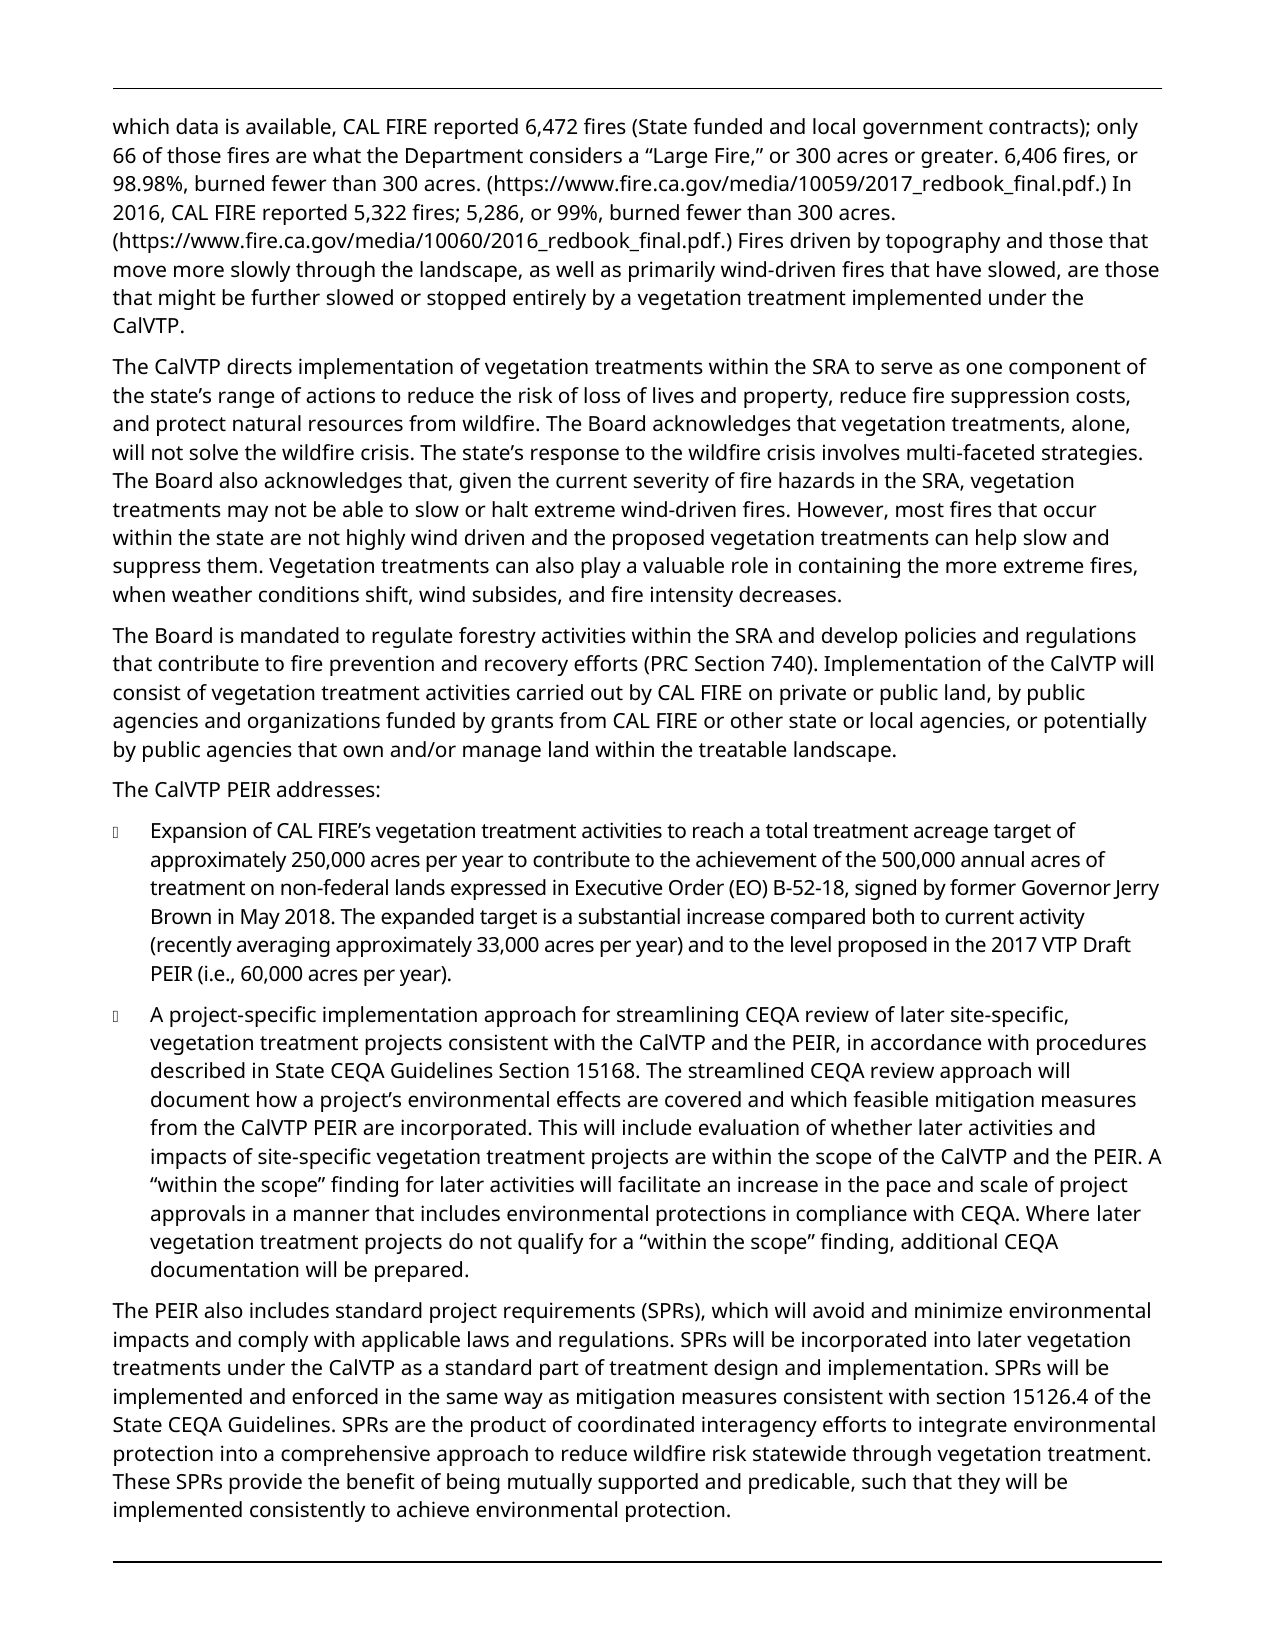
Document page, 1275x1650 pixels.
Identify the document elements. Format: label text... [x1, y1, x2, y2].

list The PEIR also includes standard project requirements (SPRs), which will avoid and minimize environmental impacts and comply with applicable laws and regulations. SPRs will be incorporated into later vegetation treatments under the CalVTP as a standard part of treatment design and implementation. SPRs will be implemented and enforced in the same way as mitigation measures consistent with section 15126.4 of the State CEQA Guidelines. SPRs are the product of coordinated interagency efforts to integrate environmental protection into a comprehensive approach to reduce wildfire risk statewide through vegetation treatment. These SPRs provide the benefit of being mutually supported and predicable, such that they will be implemented consistently to achieve environmental protection. [112, 1297, 1162, 1524]
text The Board is mandated to regulate forestry activities within the SRA and develop policies and regulations that contribute to fire prevention and recovery efforts (PRC Section 740). Implementation of the CalVTP will consist of vegetation treatment activities carried out by CAL FIRE on private or public land, by public agencies and organizations funded by grants from CAL FIRE or other state or local agencies, or potentially by public agencies that own and/or manage land within the treatable landscape. [112, 621, 1162, 763]
text The CalVTP PEIR addresses: [112, 776, 1162, 804]
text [112, 112, 1162, 340]
text The CalVTP directs implementation of vegetation treatments within the SRA to serve as one component of the state’s range of actions to reduce the risk of loss of lives and property, reduce fire suppression costs, and protect natural resources from wildfire. The Board acknowledges that vegetation treatments, alone, will not solve the wildfire crisis. The state’s response to the wildfire crisis involves multi-faceted strategies. The Board also acknowledges that, given the current severity of fire hazards in the SRA, vegetation treatments may not be able to slow or halt extreme wind-driven fires. However, most fires that occur within the state are not highly wind driven and the proposed vegetation treatments can help slow and suppress them. Vegetation treatments can also play a valuable role in containing the more extreme fires, when weather conditions shift, wind subsides, and fire intensity decreases. [112, 352, 1162, 608]
list Expansion of CAL FIRE’s vegetation treatment activities to reach a total treatment acreage target of approximately 250,000 acres per year to contribute to the achievement of the 500,000 annual acres of treatment on non-federal lands expressed in Executive Order (EO) B-52-18, signed by former Governor Jerry Brown in May 2018. The expanded target is a substantial increase compared both to current activity (recently averaging approximately 33,000 acres per year) and to the level proposed in the 2017 VTP Draft PEIR (i.e., 60,000 acres per year). [112, 817, 1162, 987]
list A project-specific implementation approach for streamlining CEQA review of later site-specific, vegetation treatment projects consistent with the CalVTP and the PEIR, in accordance with procedures described in State CEQA Guidelines Section 15168. The streamlined CEQA review approach will document how a project’s environmental effects are covered and which feasible mitigation measures from the CalVTP PEIR are incorporated. This will include evaluation of whether later activities and impacts of site-specific vegetation treatment projects are within the scope of the CalVTP and the PEIR. A “within the scope” finding for later activities will facilitate an increase in the pace and scale of project approvals in a manner that includes environmental protections in compliance with CEQA. Where later vegetation treatment projects do not qualify for a “within the scope” finding, additional CEQA documentation will be prepared. [112, 1000, 1162, 1284]
